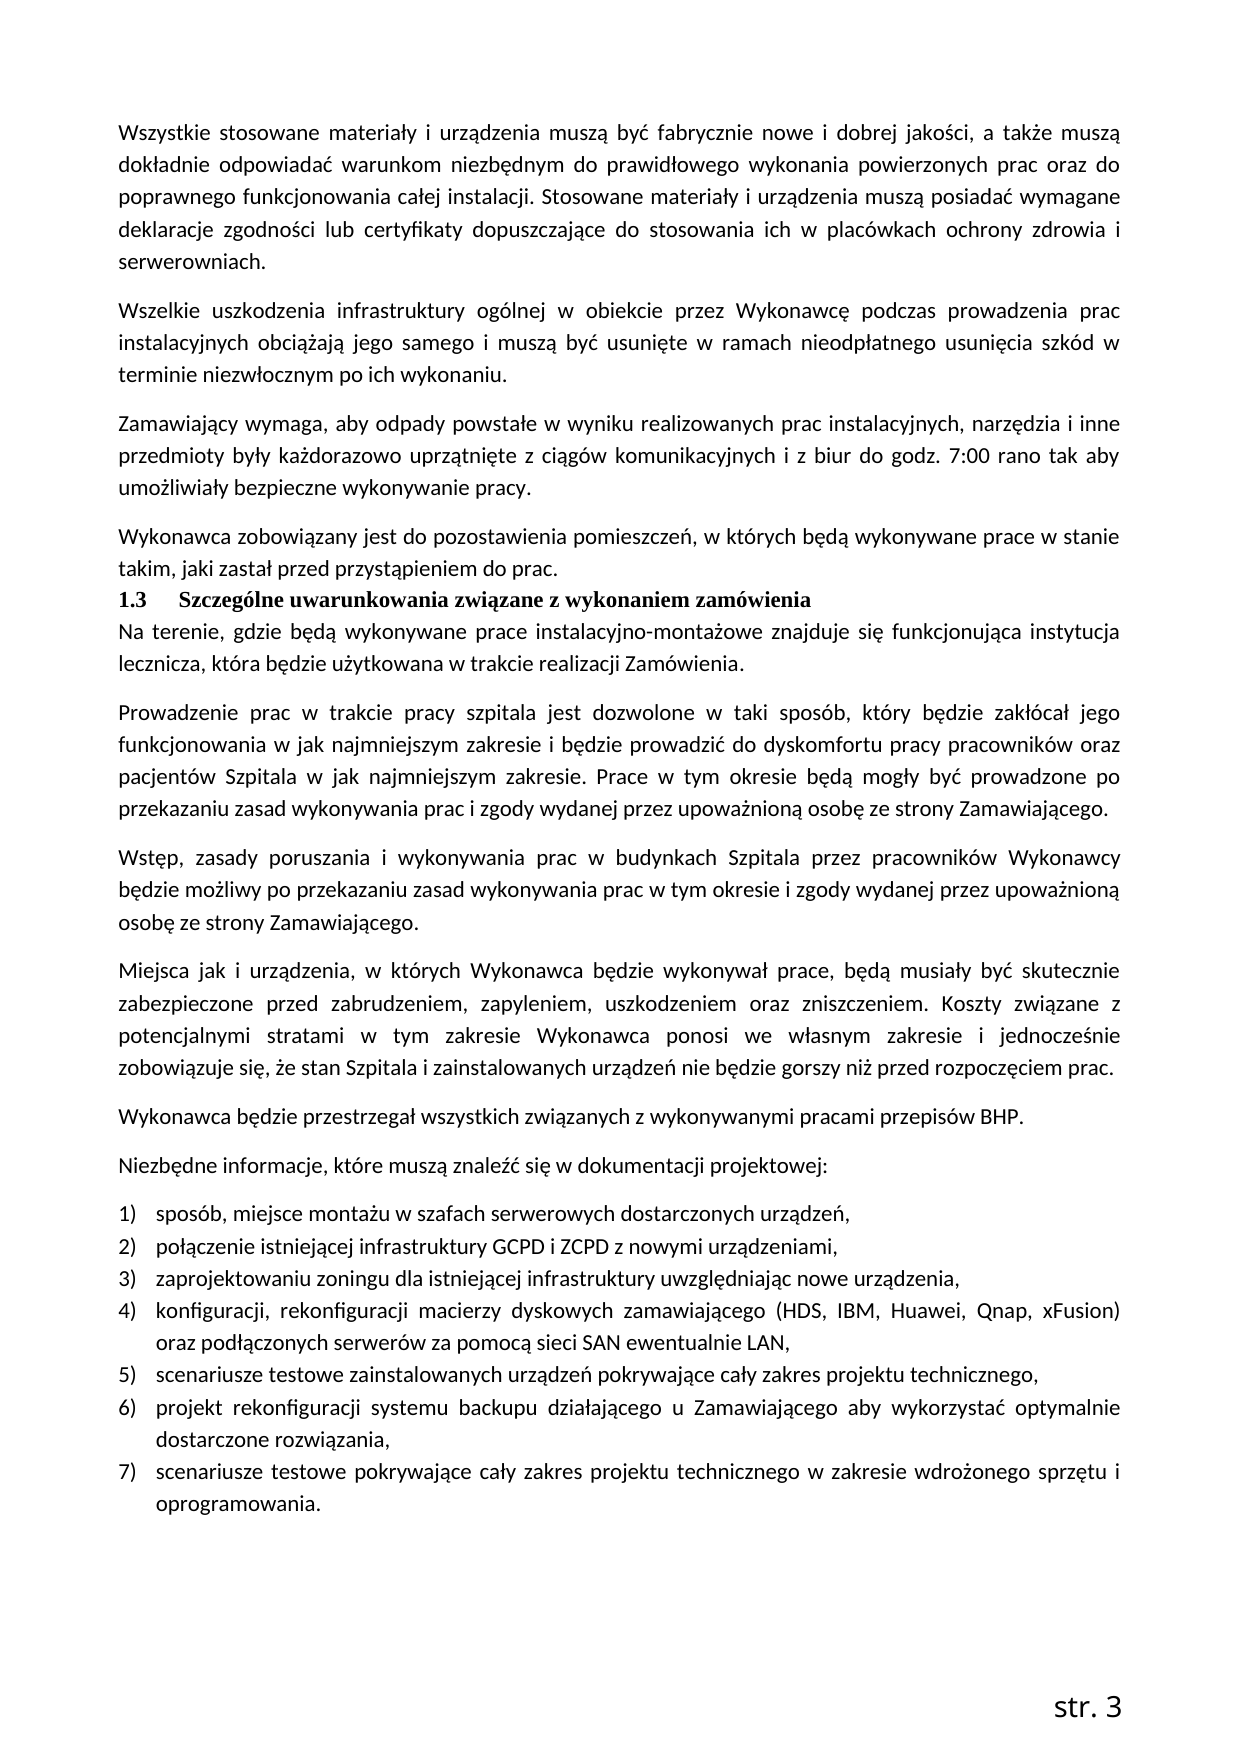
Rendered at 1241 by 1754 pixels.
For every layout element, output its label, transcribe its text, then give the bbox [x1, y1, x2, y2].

text Szczególne uwarunkowania związane z wykonaniem zamówienia [118, 587, 1122, 613]
list konfiguracji, rekonfiguracji macierzy dyskowych zamawiającego (HDS, IBM, Huawei, Qnap, xFusion) oraz podłączonych serwerów za pomocą sieci SAN ewentualnie LAN, [118, 1296, 1122, 1356]
text Wszelkie uszkodzenia infrastruktury ogólnej w obiekcie przez Wykonawcę podczas prowadzenia prac instalacyjnych obciążają jego samego i muszą być usunięte w ramach nieodpłatnego usunięcia szkód w terminie niezwłocznym po ich wykonaniu. [118, 296, 1122, 388]
text Niezbędne informacje, które muszą znaleźć się w dokumentacji projektowej: [118, 1151, 1122, 1179]
list scenariusze testowe zainstalowanych urządzeń pokrywające cały zakres projektu technicznego, [118, 1361, 1122, 1388]
list sposób, miejsce montażu w szafach serwerowych dostarczonych urządzeń, [118, 1199, 1122, 1228]
list projekt rekonfiguracji systemu backupu działającego u Zamawiającego aby wykorzystać optymalnie dostarczone rozwiązania, [118, 1393, 1122, 1453]
text Wykonawca zobowiązany jest do pozostawienia pomieszczeń, w których będą wykonywane prace w stanie takim, jaki zastał przed przystąpieniem do prac. [118, 522, 1122, 582]
text Na terenie, gdzie będą wykonywane prace instalacyjno-montażowe znajduje się funkcjonująca instytucja lecznicza, która będzie użytkowana w trakcie realizacji Zamówienia. [118, 617, 1122, 677]
list zaprojektowaniu zoningu dla istniejącej infrastruktury uwzględniając nowe urządzenia, [118, 1264, 1122, 1292]
text Zamawiający wymaga, aby odpady powstałe w wyniku realizowanych prac instalacyjnych, narzędzia i inne przedmioty były każdorazowo uprzątnięte z ciągów komunikacyjnych i z biur do godz. 7:00 rano tak aby umożliwiały bezpieczne wykonywanie pracy. [118, 409, 1122, 501]
text Miejsca jak i urządzenia, w których Wykonawca będzie wykonywał prace, będą musiały być skutecznie zabezpieczone przed zabrudzeniem, zapyleniem, uszkodzeniem oraz zniszczeniem. Koszty związane z potencjalnymi stratami w tym zakresie Wykonawca ponosi we własnym zakresie i jednocześnie zobowiązuje się, że stan Szpitala i zainstalowanych urządzeń nie będzie gorszy niż przed rozpoczęciem prac. [118, 956, 1122, 1081]
text Wykonawca będzie przestrzegał wszystkich związanych z wykonywanymi pracami przepisów BHP. [118, 1102, 1122, 1130]
text Wszystkie stosowane materiały i urządzenia muszą być fabrycznie nowe i dobrej jakości, a także muszą dokładnie odpowiadać warunkom niezbędnym do prawidłowego wykonania powierzonych prac oraz do poprawnego funkcjonowania całej instalacji. Stosowane materiały i urządzenia muszą posiadać wymagane deklaracje zgodności lub certyfikaty dopuszczające do stosowania ich w placówkach ochrony zdrowia i serwerowniach. [118, 118, 1122, 275]
text Wstęp, zasady poruszania i wykonywania prac w budynkach Szpitala przez pracowników Wykonawcy będzie możliwy po przekazaniu zasad wykonywania prac w tym okresie i zgody wydanej przez upoważnioną osobę ze strony Zamawiającego. [118, 843, 1122, 936]
list scenariusze testowe pokrywające cały zakres projektu technicznego w zakresie wdrożonego sprzętu i oprogramowania. [118, 1457, 1122, 1517]
text Prowadzenie prac w trakcie pracy szpitala jest dozwolone w taki sposób, który będzie zakłócał jego funkcjonowania w jak najmniejszym zakresie i będzie prowadzić do dyskomfortu pracy pracowników oraz pacjentów Szpitala w jak najmniejszym zakresie. Prace w tym okresie będą mogły być prowadzone po przekazaniu zasad wykonywania prac i zgody wydanej przez upoważnioną osobę ze strony Zamawiającego. [118, 698, 1122, 822]
list połączenie istniejącej infrastruktury GCPD i ZCPD z nowymi urządzeniami, [118, 1232, 1122, 1260]
